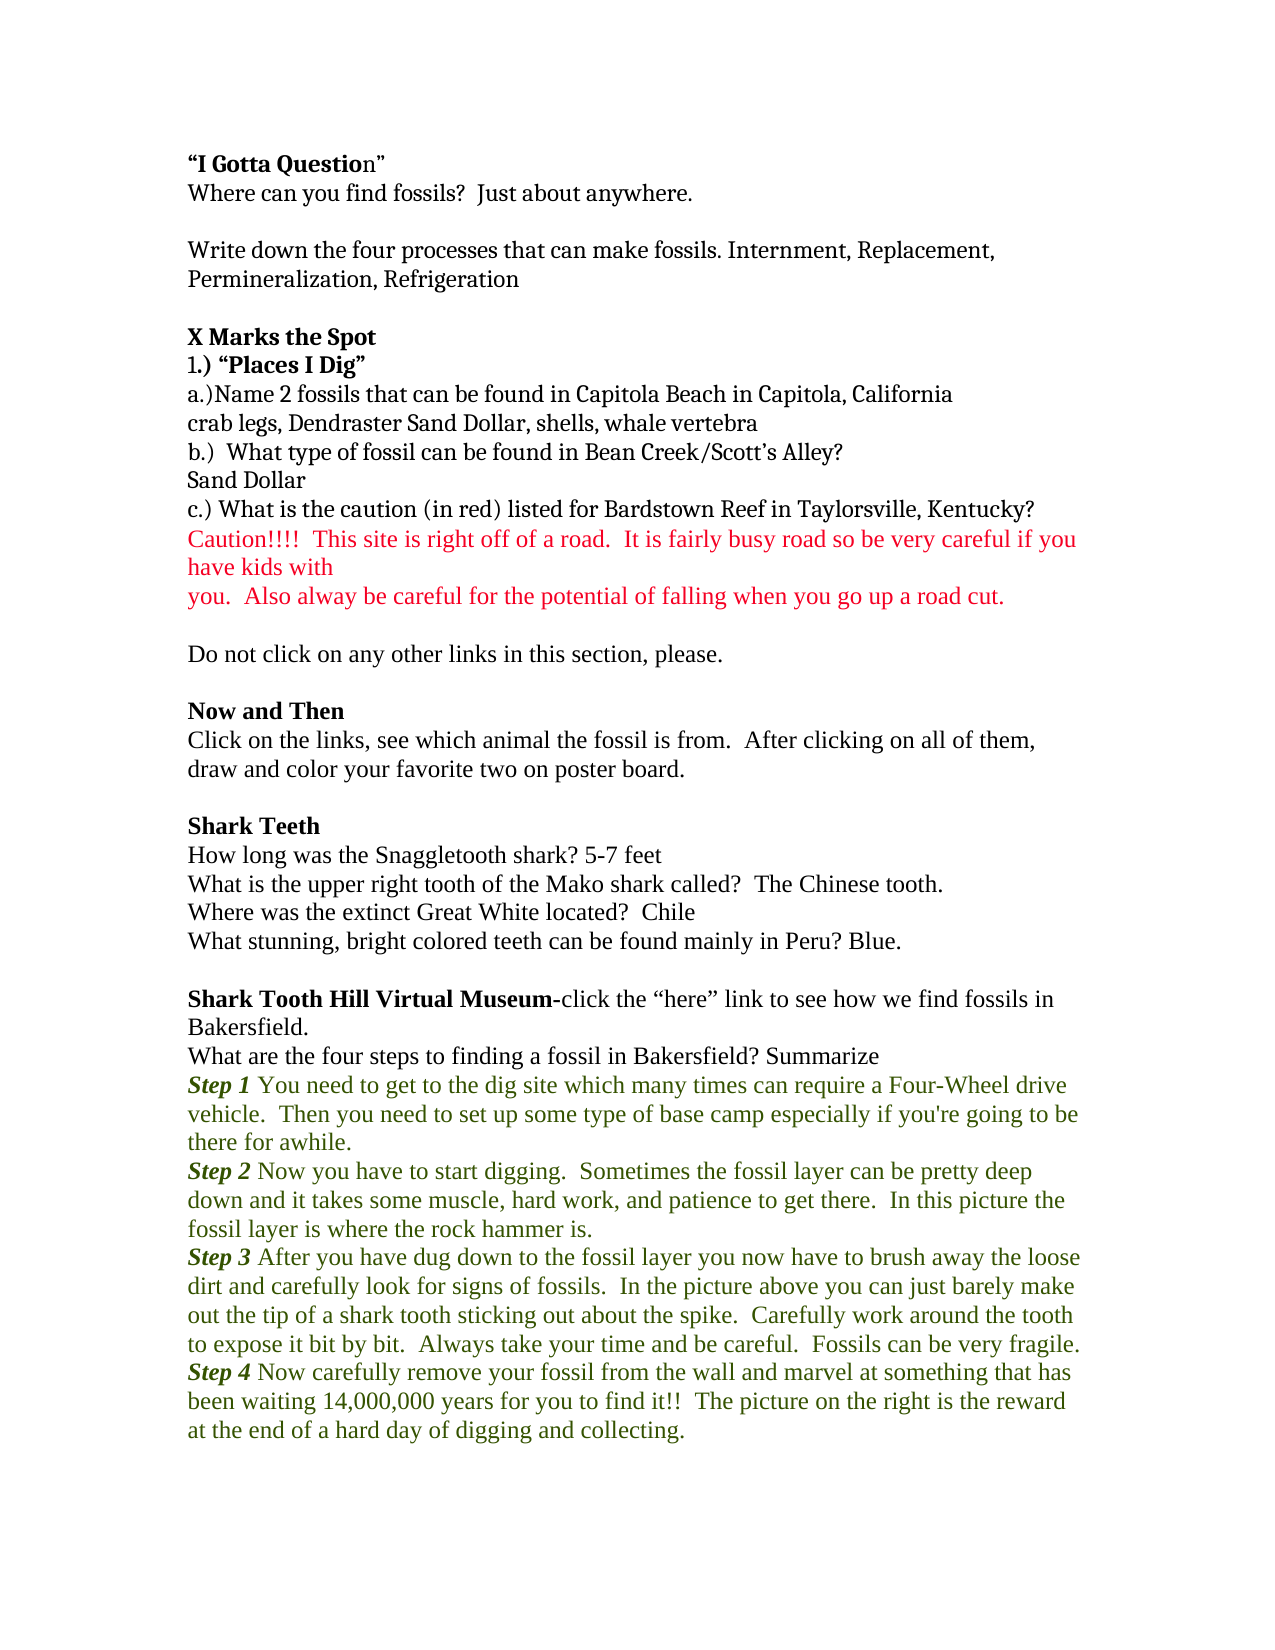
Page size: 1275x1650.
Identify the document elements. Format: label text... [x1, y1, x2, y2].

text Sand Dollar [187, 466, 1087, 495]
text Step 1 You need to get to the dig site which many times can require a Four-Wheel drive vehicle. Then you need to set up some type of base camp especially if you're going to be there for awhile. [187, 1070, 1087, 1156]
text Caution!!!! This site is right off of a road. It is fairly busy road so be very careful if you have kids with [187, 524, 1087, 581]
text Shark Teeth [187, 811, 1087, 840]
text Where can you find fossils? Just about anywhere. [187, 179, 1087, 207]
text Write down the four processes that can make fossils. Internment, Replacement, Permineralization, Refrigeration [187, 236, 1087, 294]
text c.) What is the caution (in red) listed for Bardstown Reef in Taylorsville, Kentucky? [187, 495, 1087, 524]
text a.)Name 2 fossils that can be found in Capitola Beach in Capitola, California [187, 380, 1087, 409]
text b.) What type of fossil can be found in Bean Creek/Scott’s Alley? [187, 437, 1087, 466]
text How long was the Snaggletooth shark? 5-7 feet [187, 840, 1087, 869]
text Step 4 Now carefully remove your fossil from the wall and marvel at something that has been waiting 14,000,000 years for you to find it!! The picture on the right is the reward at the end of a hard day of digging and collecting. [187, 1357, 1087, 1444]
text What stunning, bright colored teeth can be found mainly in Peru? Blue. [187, 926, 1087, 955]
text Click on the links, see which animal the fossil is from. After clicking on all of them, draw and color your favorite two on poster board. [187, 725, 1087, 782]
text 1.) “Places I Dig” [187, 351, 1087, 380]
text X Marks the Spot [187, 322, 1087, 351]
text you. Also alway be careful for the potential of falling when you go up a road cut. [187, 581, 1087, 610]
text Now and Then [187, 696, 1087, 725]
text Step 2 Now you have to start digging. Sometimes the fossil layer can be pretty deep down and it takes some muscle, hard work, and patience to get there. In this picture the fossil layer is where the rock hammer is. [187, 1156, 1087, 1242]
text “I Gotta Question” [187, 150, 1087, 179]
text What are the four steps to finding a fossil in Bakersfield? Summarize [187, 1041, 1087, 1070]
text Shark Tooth Hill Virtual Museum-click the “here” link to see how we find fossils in Bakersfield. [187, 984, 1087, 1041]
text Step 3 After you have dug down to the fossil layer you now have to brush away the loose dirt and carefully look for signs of fossils. In the picture above you can just barely make out the tip of a shark tooth sticking out about the spike. Carefully work around the tooth to expose it bit by bit. Always take your time and be careful. Fossils can be very fragile. [187, 1242, 1087, 1357]
text Where was the extinct Great White located? Chile [187, 897, 1087, 926]
text crab legs, Dendraster Sand Dollar, shells, whale vertebra [187, 409, 1087, 437]
text What is the upper right tooth of the Mako shark called? The Chinese tooth. [187, 869, 1087, 897]
text Do not click on any other links in this section, please. [187, 639, 1087, 667]
